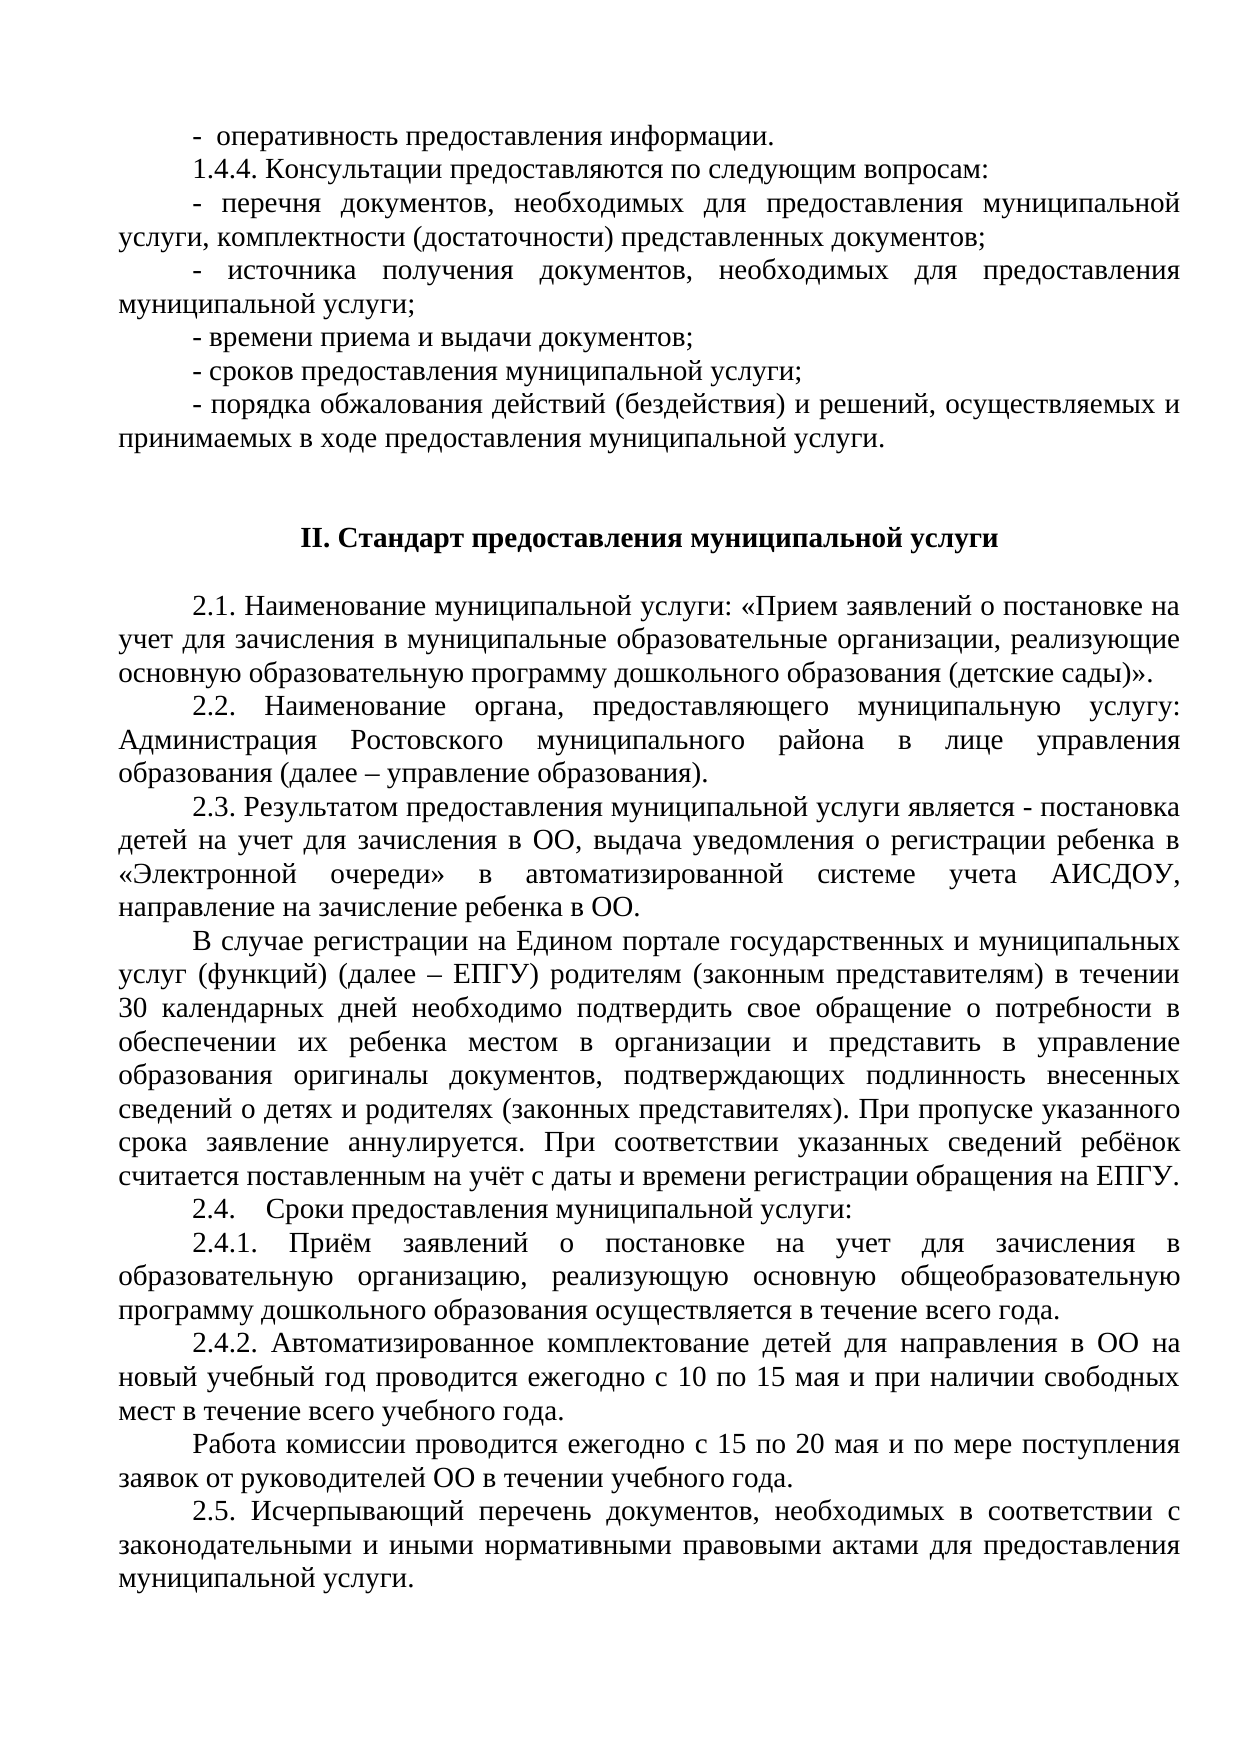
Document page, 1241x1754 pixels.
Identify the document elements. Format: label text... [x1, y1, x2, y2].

text 1.4.4. Консультации предоставляются по следующим вопросам: [118, 152, 1181, 185]
text - перечня документов, необходимых для предоставления муниципальной услуги, комплектности (достаточности) представленных документов; [118, 185, 1181, 252]
text 2.4.2. Автоматизированное комплектование детей для направления в ОО на новый учебный год проводится ежегодно с 10 по 15 мая и при наличии свободных мест в течение всего учебного года. [118, 1326, 1181, 1426]
text II. Стандарт предоставления муниципальной услуги [118, 521, 1181, 554]
text - сроков предоставления муниципальной услуги; [118, 353, 1181, 386]
text - оперативность предоставления информации. [118, 118, 1181, 152]
text Работа комиссии проводится ежегодно с 15 по 20 мая и по мере поступления заявок от руководителей ОО в течении учебного года. [118, 1426, 1181, 1493]
text 2.3. Результатом предоставления муниципальной услуги является - постановка детей на учет для зачисления в ОО, выдача уведомления о регистрации ребенка в «Электронной очереди» в автоматизированной системе учета АИСДОУ, направление на зачисление ребенка в ОО. [118, 789, 1181, 923]
text - источника получения документов, необходимых для предоставления муниципальной услуги; [118, 252, 1181, 319]
text 2.4.1. Приём заявлений о постановке на учет для зачисления в образовательную организацию, реализующую основную общеобразовательную программу дошкольного образования осуществляется в течение всего года. [118, 1225, 1181, 1326]
text 2.2. Наименование органа, предоставляющего муниципальную услугу: Администрация Ростовского муниципального района в лице управления образования (далее – управление образования). [118, 688, 1181, 789]
text 2.5. Исчерпывающий перечень документов, необходимых в соответствии с законодательными и иными нормативными правовыми актами для предоставления муниципальной услуги. [118, 1493, 1181, 1594]
text - времени приема и выдачи документов; [118, 319, 1181, 353]
text - порядка обжалования действий (бездействия) и решений, осуществляемых и принимаемых в ходе предоставления муниципальной услуги. [118, 386, 1181, 453]
text 2.1. Наименование муниципальной услуги: «Прием заявлений о постановке на учет для зачисления в муниципальные образовательные организации, реализующие основную образовательную программу дошкольного образования (детские сады)». [118, 588, 1181, 688]
text В случае регистрации на Едином портале государственных и муниципальных услуг (функций) (далее – ЕПГУ) родителям (законным представителям) в течении 30 календарных дней необходимо подтвердить свое обращение о потребности в обеспечении их ребенка местом в организации и представить в управление образования оригиналы документов, подтверждающих подлинность внесенных сведений о детях и родителях (законных представителях). При пропуске указанного срока заявление аннулируется. При соответствии указанных сведений ребёнок считается поставленным на учёт с даты и времени регистрации обращения на ЕПГУ. 2.4. Сроки предоставления муниципальной услуги: [118, 923, 1181, 1225]
